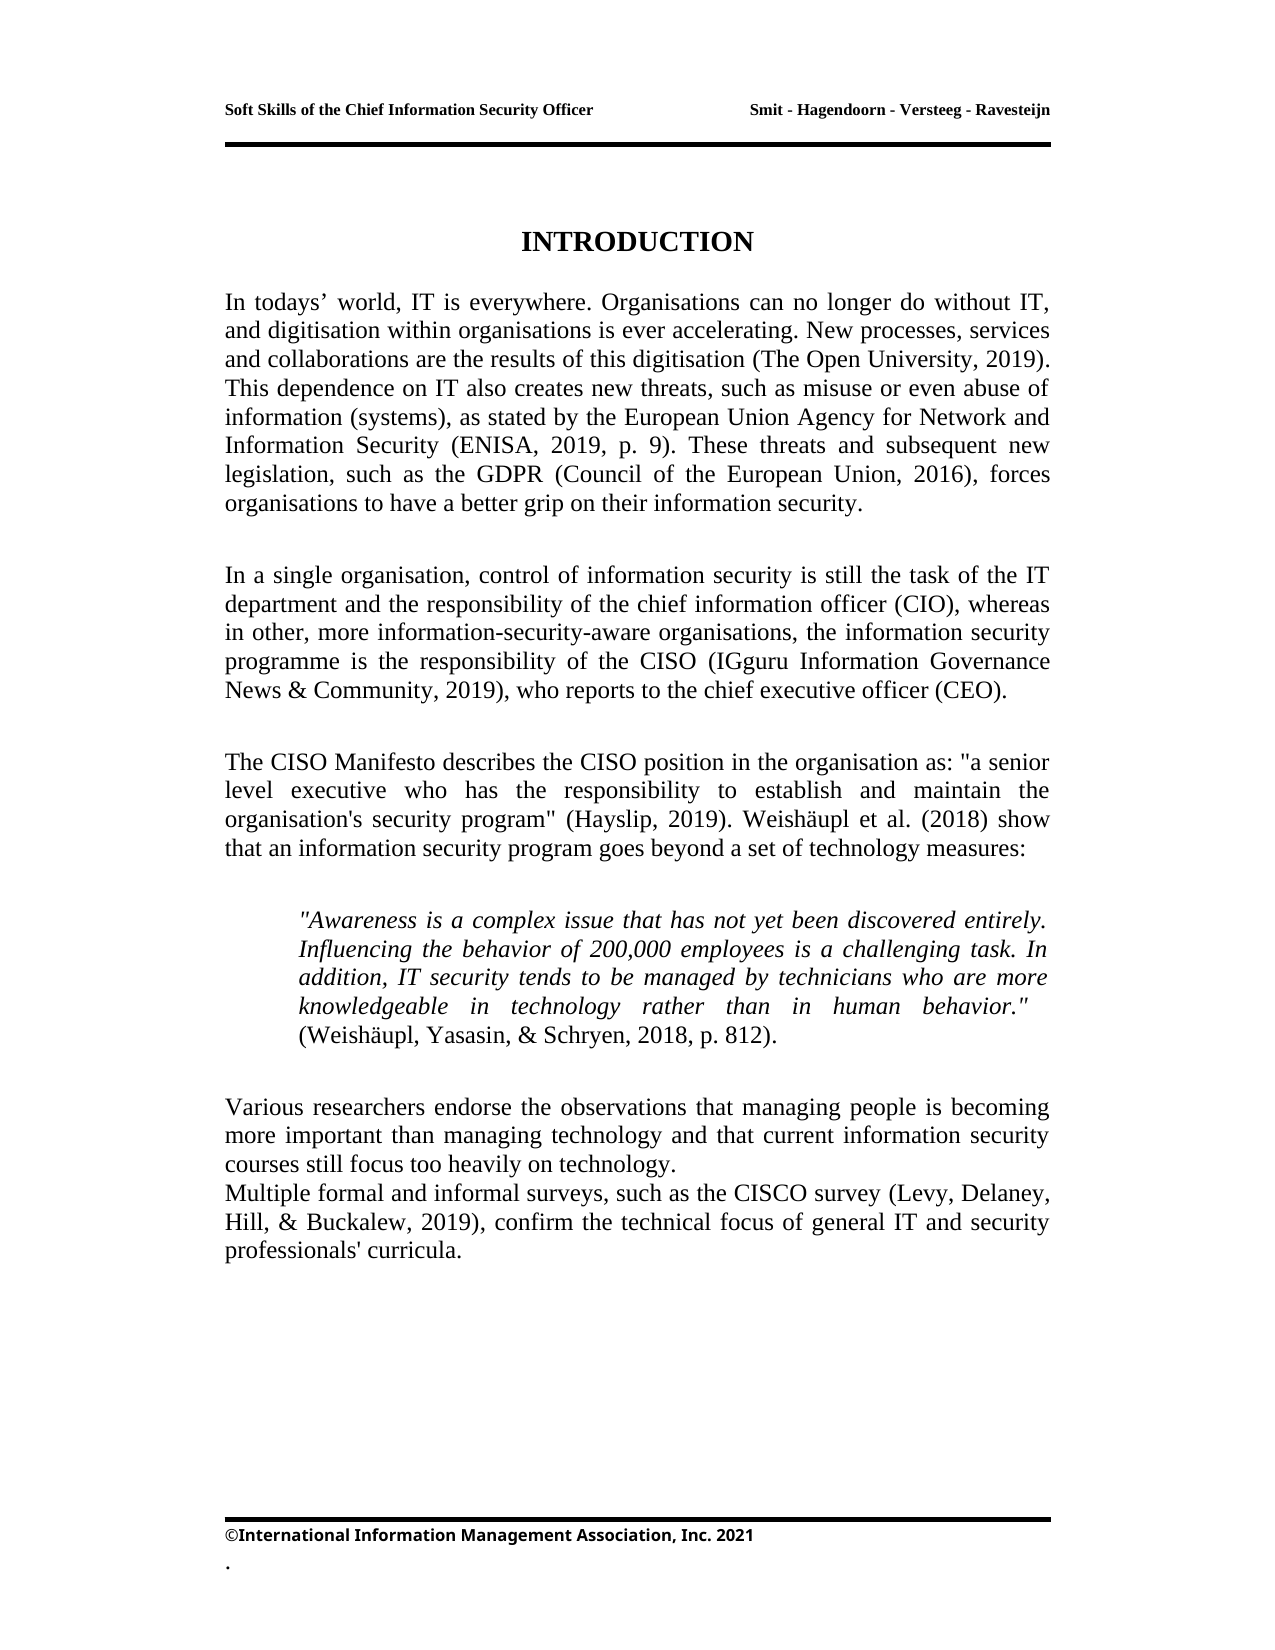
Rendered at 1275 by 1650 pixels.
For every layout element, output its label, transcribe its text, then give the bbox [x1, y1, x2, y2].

text INTRODUCTION [224, 224, 1051, 258]
text Various researchers endorse the observations that managing people is becoming more important than managing technology and that current information security courses still focus too heavily on technology. [224, 1092, 1051, 1178]
text In a single organisation, control of information security is still the task of the IT department and the responsibility of the chief information officer (CIO), whereas in other, more information-security-aware organisations, the information security programme is the responsibility of the CISO , who reports to the chief executive officer (CEO). [224, 560, 1051, 704]
text Multiple formal and informal surveys, such as the CISCO survey , confirm the technical focus of general IT and security professionals' curricula. [224, 1178, 1051, 1264]
text The CISO Manifesto describes the CISO position in the organisation as: "a senior level executive who has the responsibility to establish and maintain the organisation's security program" . Weishäupl et al. show that an information security program goes beyond a set of technology measures: [224, 747, 1051, 862]
text "Awareness is a complex issue that has not yet been discovered entirely. Influencing the behavior of 200,000 employees is a challenging task. In addition, IT security tends to be managed by technicians who are more knowledgeable in technology rather than in human behavior." . [298, 905, 1051, 1049]
text In todays’ world, IT is everywhere. Organisations can no longer do without IT, and digitisation within organisations is ever accelerating. New processes, services and collaborations are the results of this digitisation. This dependence on IT also creates new threats, such as misuse or even abuse of information (systems), as stated by the European Union Agency for Network and Information Security . These threats and subsequent new legislation, such as the GDPR , forces organisations to have a better grip on their information security. [224, 287, 1051, 517]
